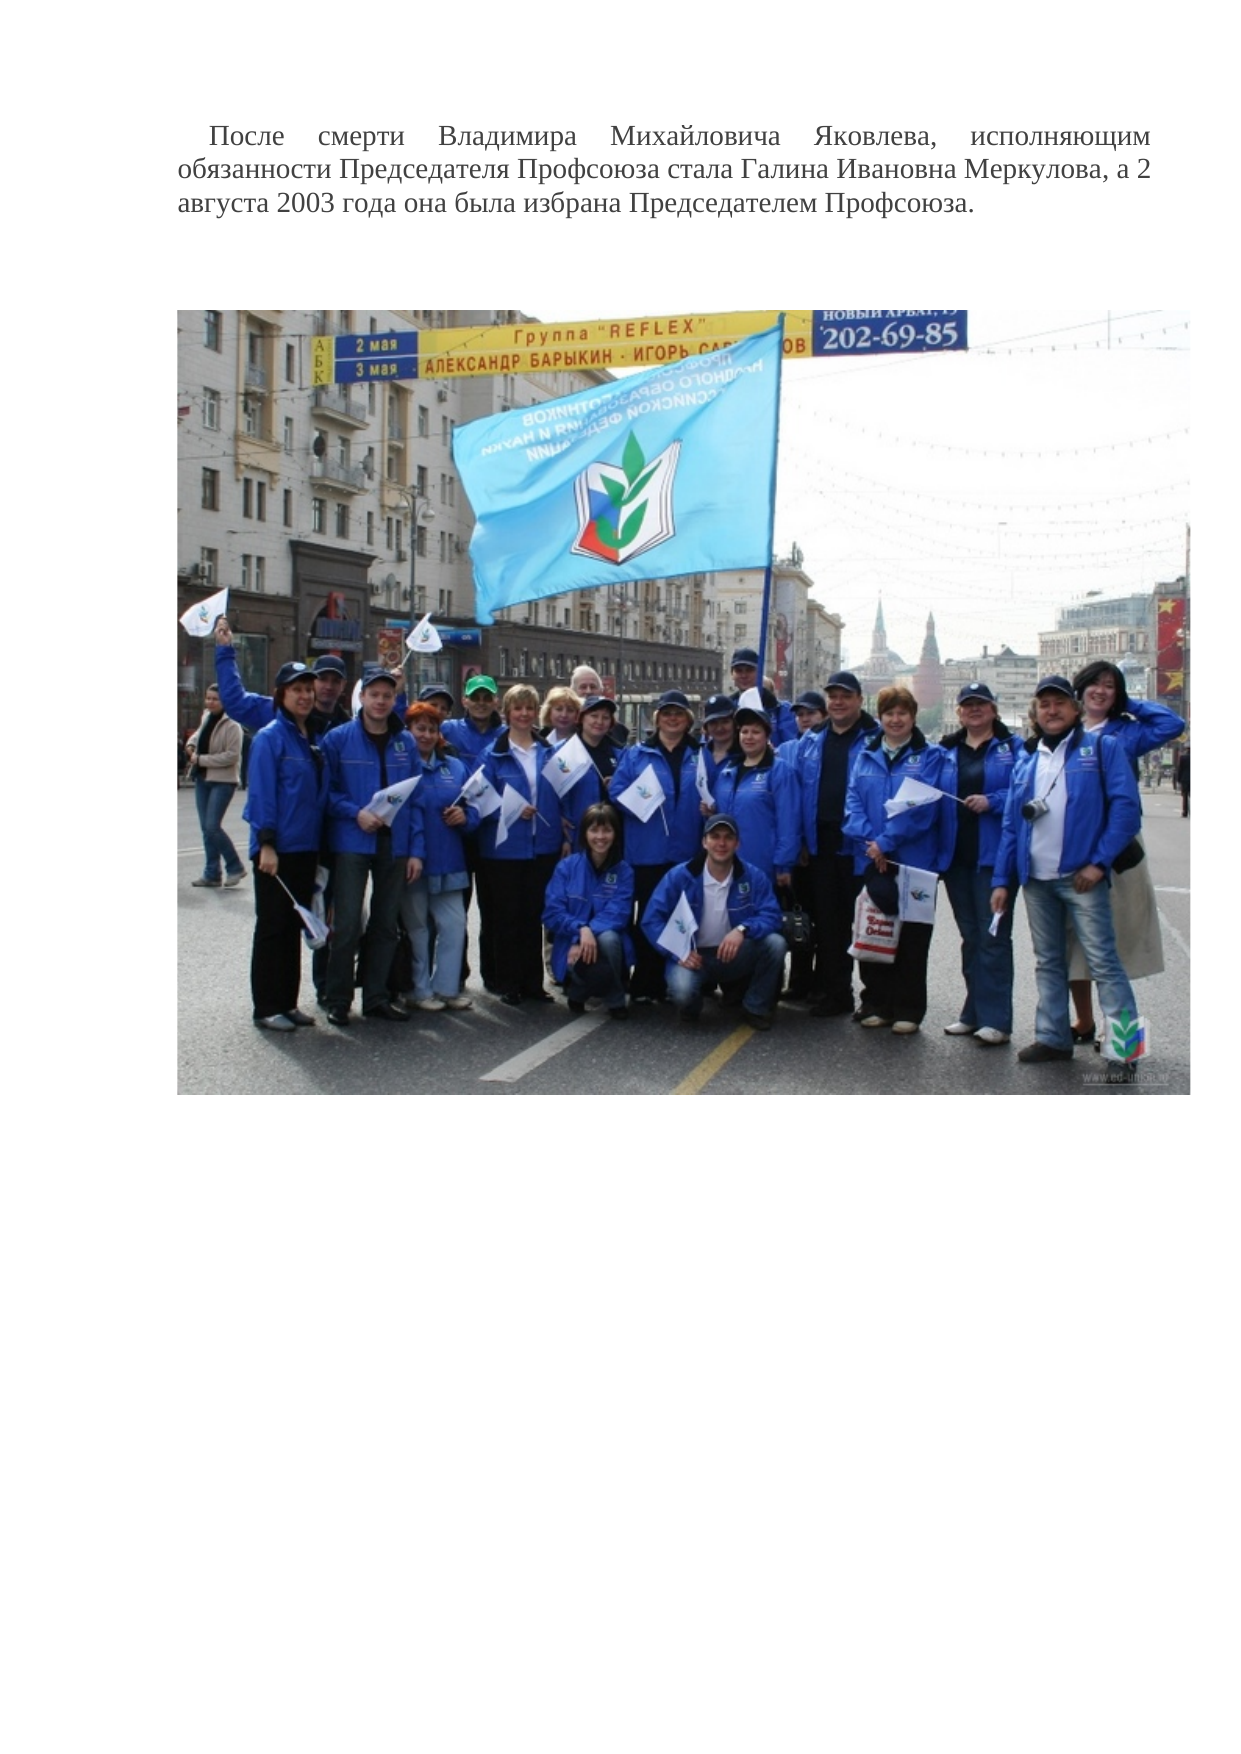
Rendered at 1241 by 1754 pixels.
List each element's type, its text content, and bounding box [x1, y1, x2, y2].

text После смерти Владимира Михайловича Яковлева, исполняющим обязанности Председателя Профсоюза стала Галина Ивановна Меркулова, а 2 августа 2003 года она была избрана Председателем Профсоюза. [177, 118, 1152, 219]
picture [177, 310, 1191, 1095]
